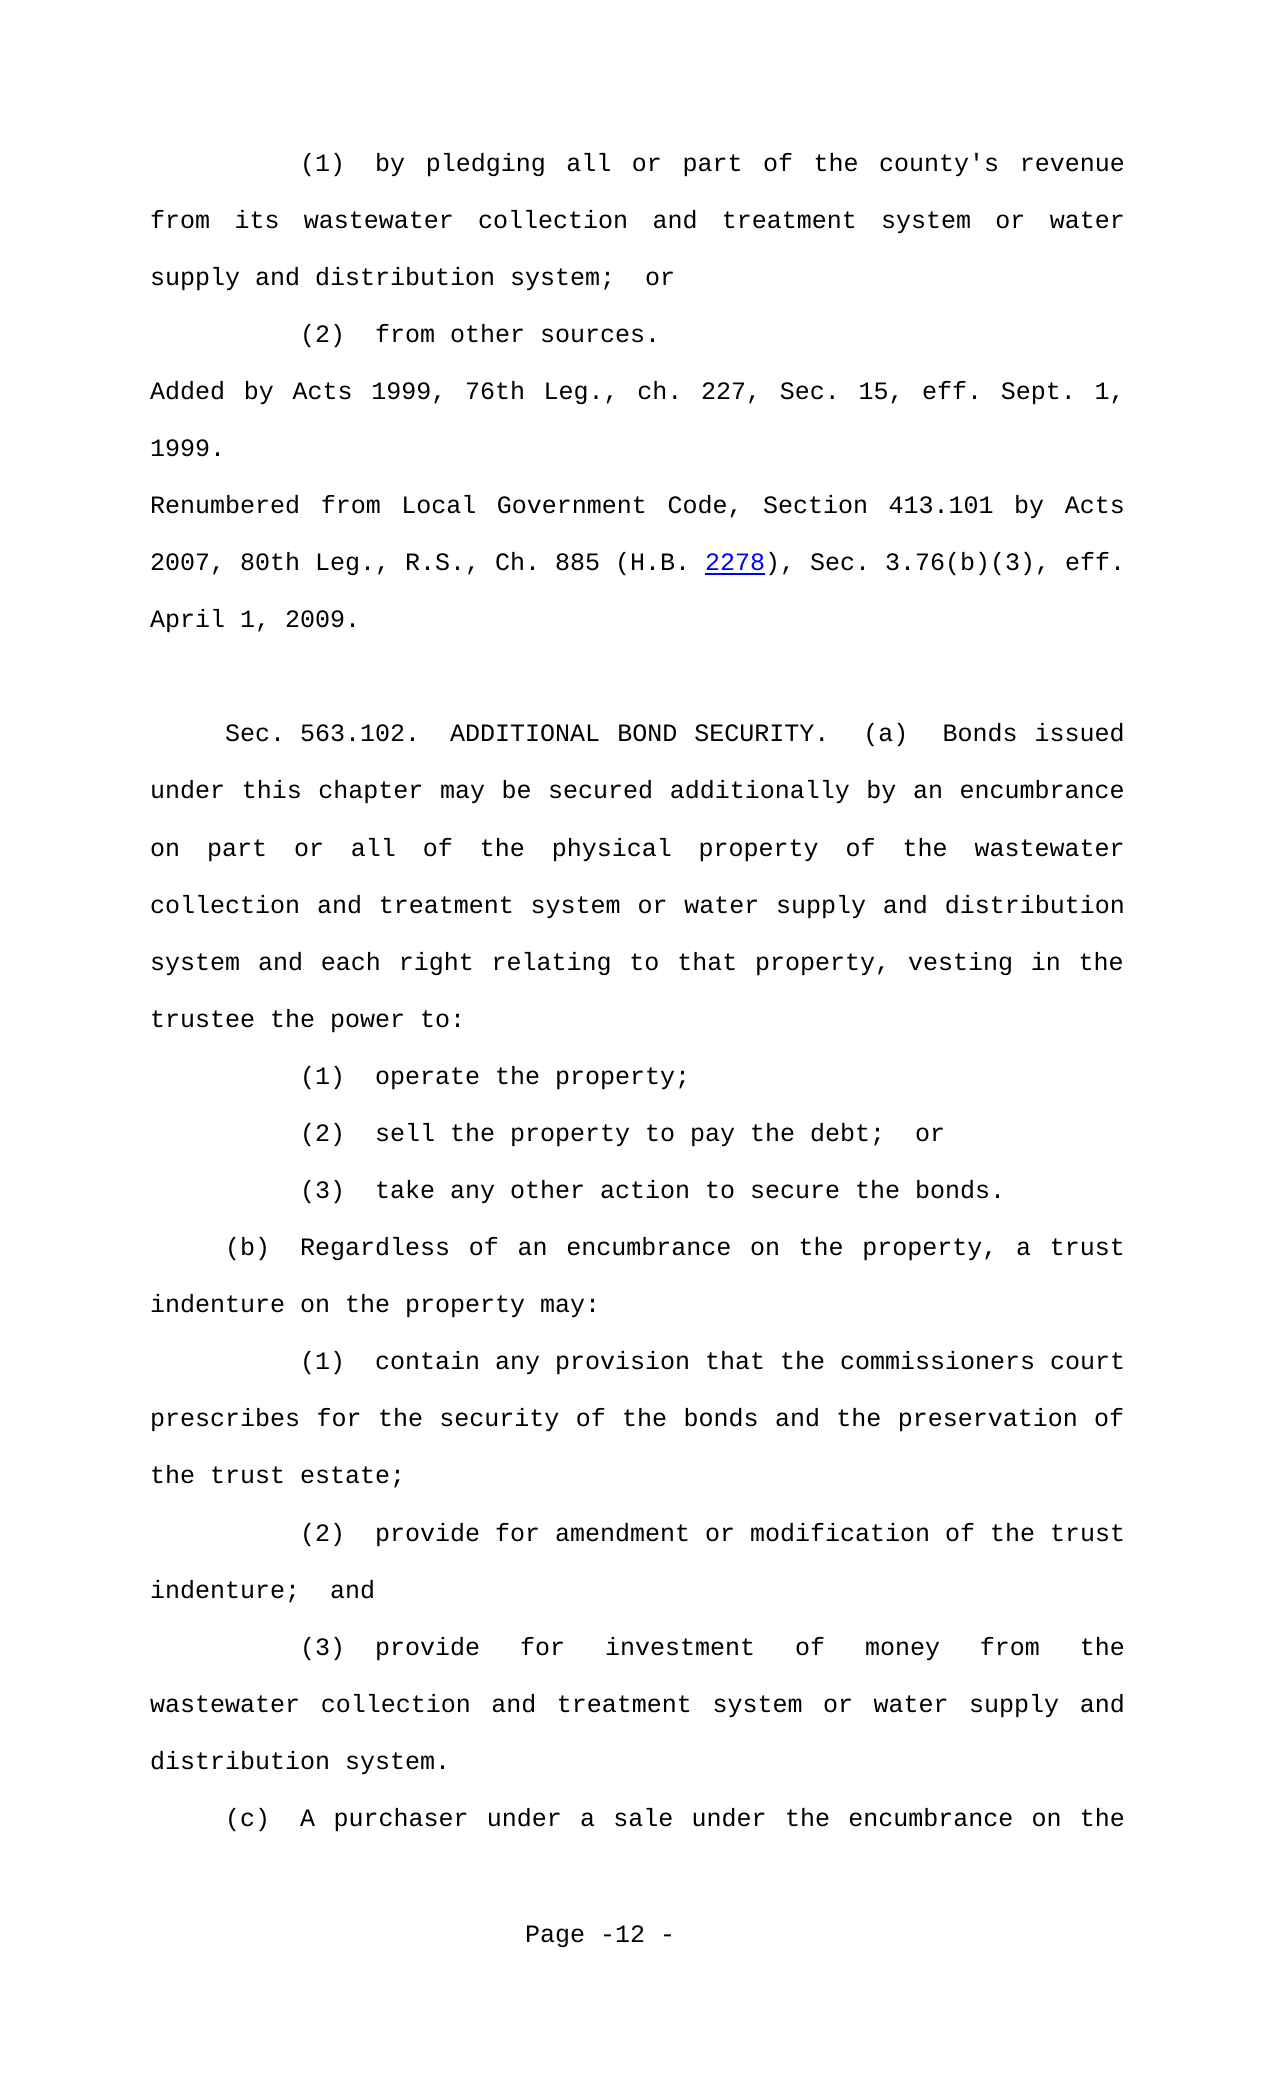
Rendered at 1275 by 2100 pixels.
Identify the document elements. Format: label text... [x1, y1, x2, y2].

text (1) operate the property; [150, 1063, 1125, 1092]
text Sec. 563.102. ADDITIONAL BOND SECURITY. (a) Bonds issued under this chapter may be secured additionally by an encumbrance on part or all of the physical property of the wastewater collection and treatment system or water supply and distribution system and each right relating to that property, vesting in the trustee the power to: [150, 721, 1125, 1035]
text (2) sell the property to pay the debt; or [150, 1120, 1125, 1149]
text (1) by pledging all or part of the county's revenue from its wastewater collection and treatment system or water supply and distribution system; or [150, 150, 1125, 293]
text Renumbered from Local Government Code, Section 413.101 by Acts 2007, 80th Leg., R.S., Ch. 885 (H.B. 2278), Sec. 3.76(b)(3), eff. April 1, 2009. [150, 492, 1125, 635]
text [150, 1805, 1125, 1834]
text (b) Regardless of an encumbrance on the property, a trust indenture on the property may: [150, 1234, 1125, 1320]
text (3) provide for investment of money from the wastewater collection and treatment system or water supply and distribution system. [150, 1634, 1125, 1777]
text (2) from other sources. [150, 321, 1125, 350]
text (3) take any other action to secure the bonds. [150, 1177, 1125, 1206]
text Added by Acts 1999, 76th Leg., ch. 227, Sec. 15, eff. Sept. 1, 1999. [150, 378, 1125, 464]
text (2) provide for amendment or modification of the trust indenture; and [150, 1520, 1125, 1606]
text (1) contain any provision that the commissioners court prescribes for the security of the bonds and the preservation of the trust estate; [150, 1349, 1125, 1491]
